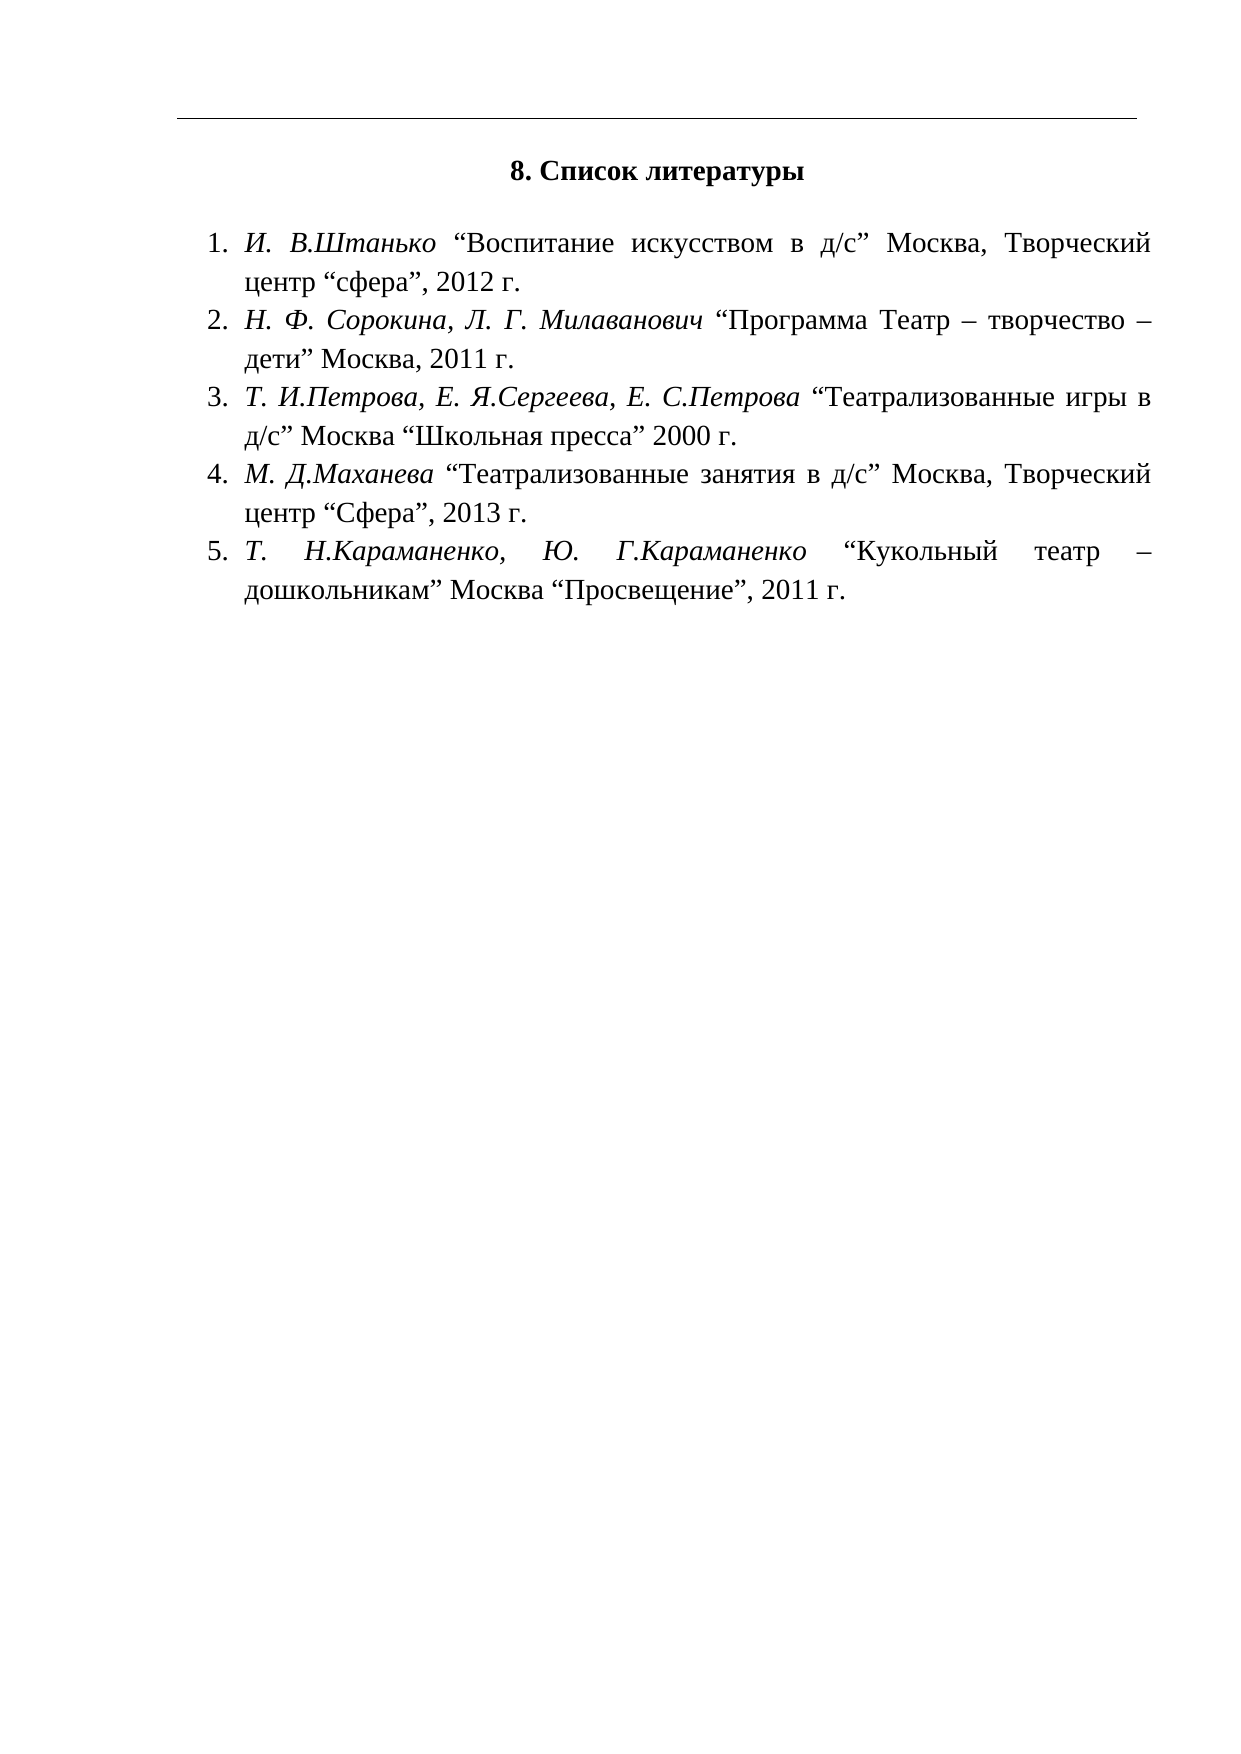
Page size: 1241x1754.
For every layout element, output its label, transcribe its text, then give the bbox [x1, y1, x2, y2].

table_header 8. Список литературы [177, 119, 1137, 196]
list И. В.Штанько “Воспитание искусством в д/с” Москва, Творческий центр “сфера”, 2012 г. [207, 225, 1152, 297]
list Н. Ф. Сорокина, Л. Г. Милаванович “Программа Театр – творчество – дети” Москва, 2011 г. [207, 302, 1152, 374]
list М. Д.Маханева “Театрализованные занятия в д/с” Москва, Творческий центр “Сфера”, 2013 г. [207, 456, 1152, 528]
list Т. Н.Караманенко, Ю. Г.Караманенко “Кукольный театр – дошкольникам” Москва “Просвещение”, 2011 г. [207, 533, 1152, 606]
list Т. И.Петрова, Е. Я.Сергеева, Е. С.Петрова “Театрализованные игры в д/с” Москва “Школьная пресса” 2000 г. [207, 379, 1152, 451]
